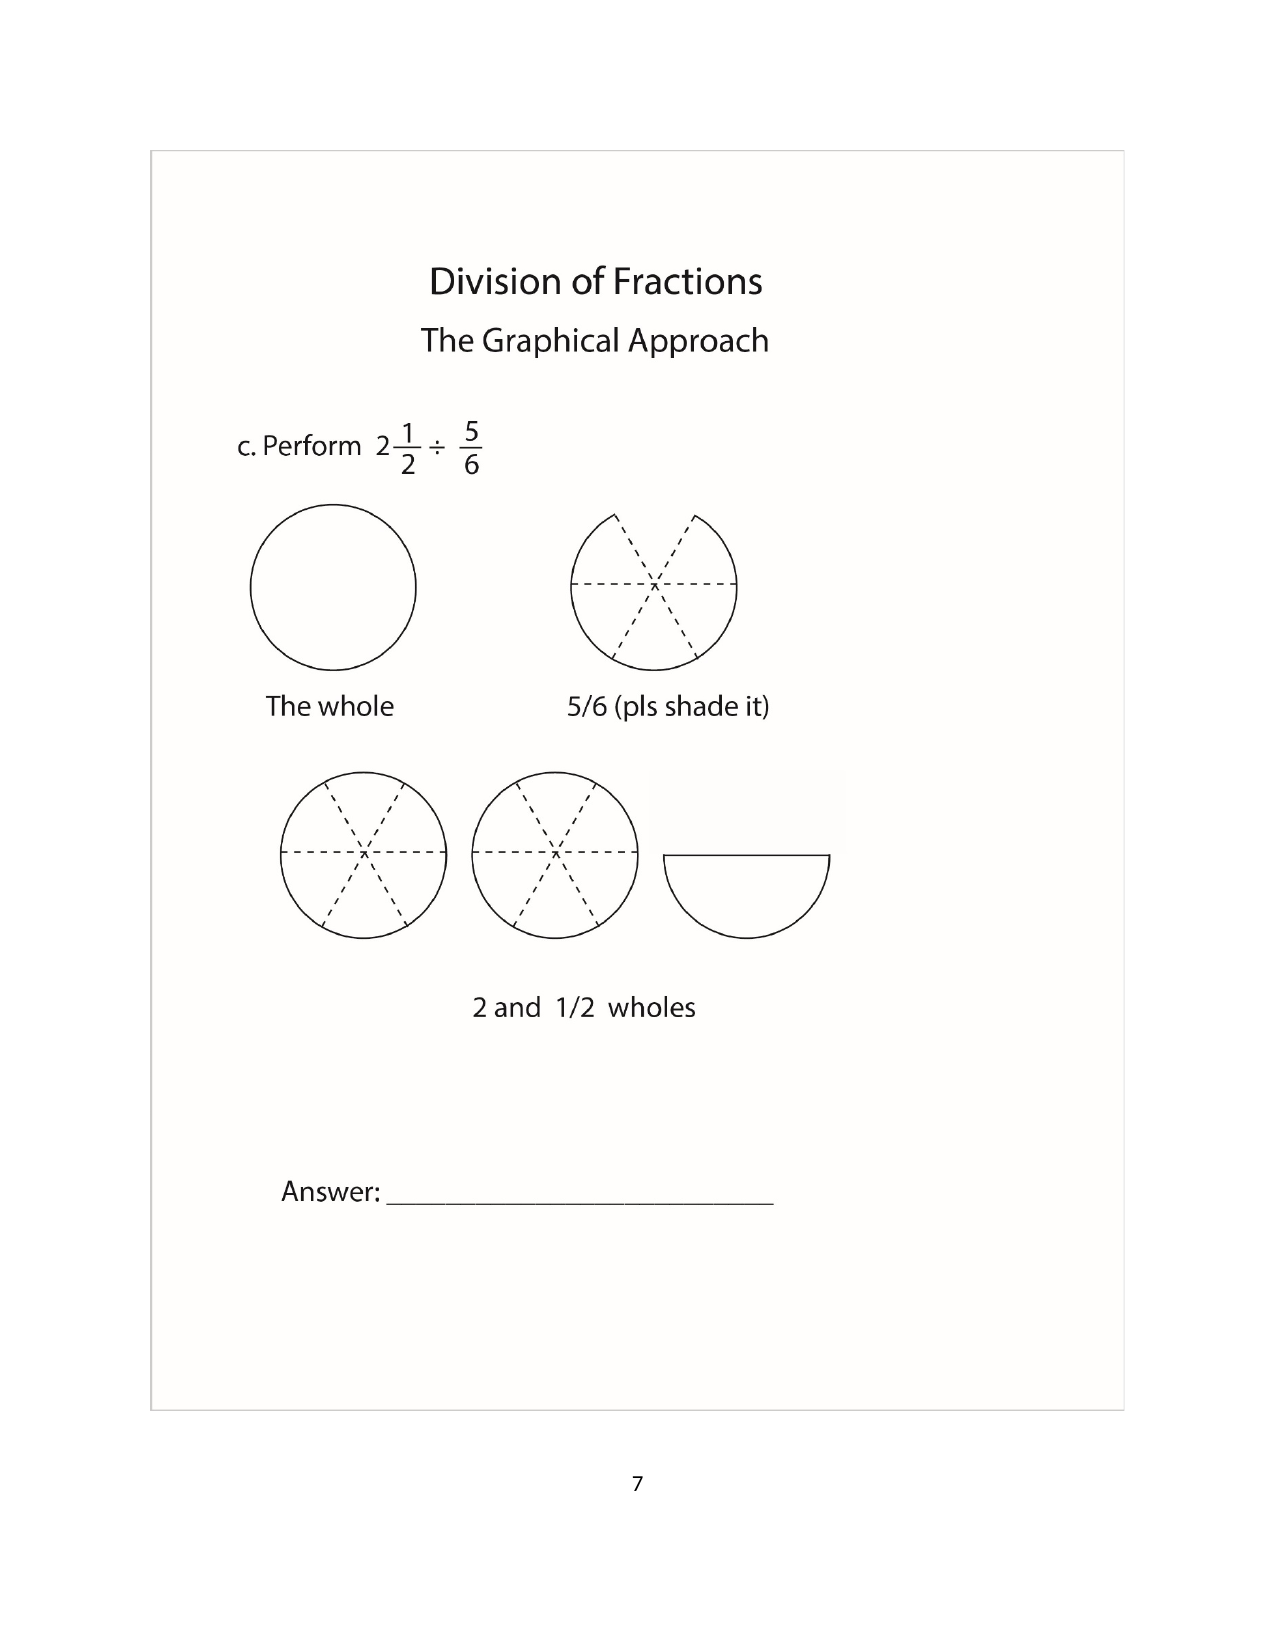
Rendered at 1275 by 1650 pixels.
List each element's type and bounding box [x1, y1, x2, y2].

picture [150, 150, 1125, 1411]
